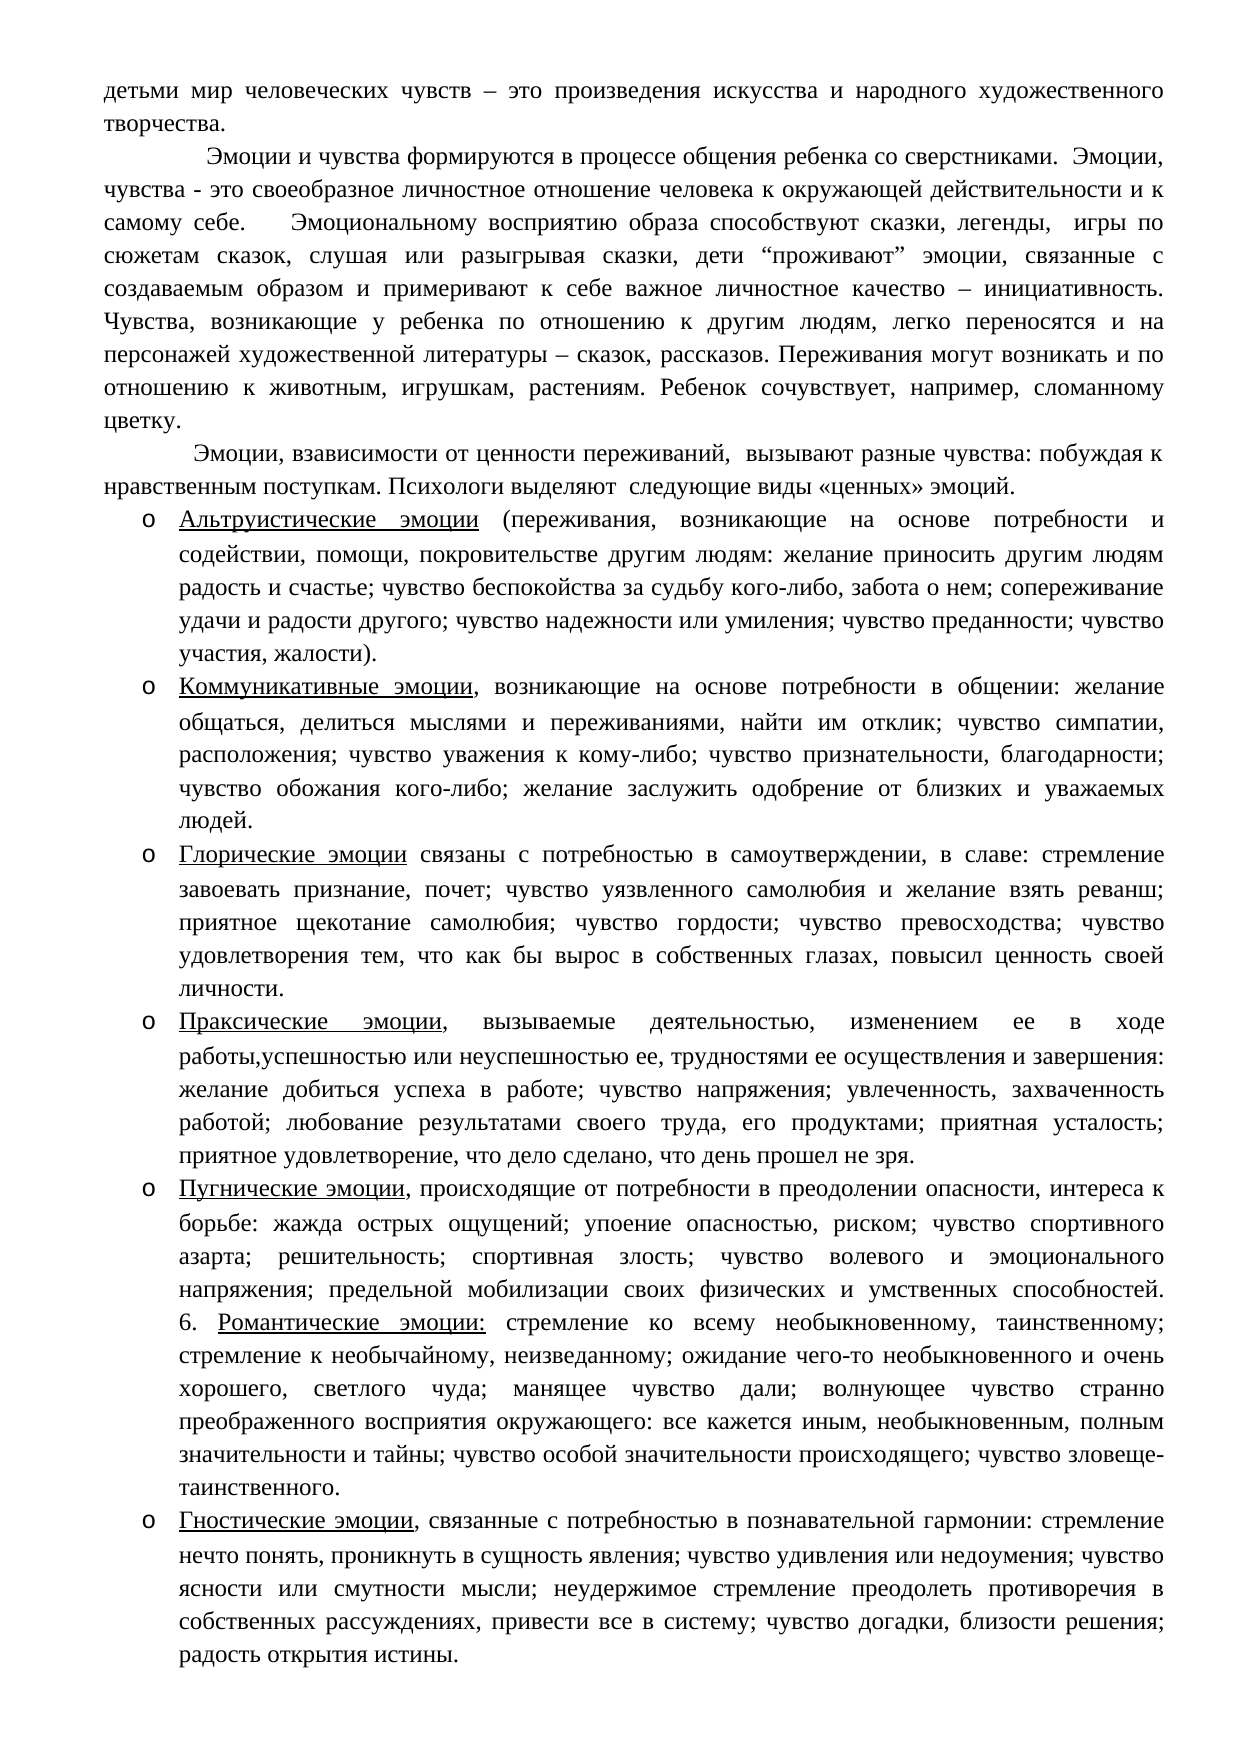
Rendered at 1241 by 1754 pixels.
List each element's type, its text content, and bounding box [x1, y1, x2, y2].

text Эмоции и чувства формируются в процессе общения ребенка со сверстниками. Эмоции, чувства - это своеобразное личностное отношение человека к окружающей действительности и к самому себе. Эмоциональному восприятию образа способствуют сказки, легенды, игры по сюжетам сказок, слушая или разыгрывая сказки, дети “проживают” эмоции, связанные с создаваемым образом и примеривают к себе важное личностное качество – инициативность. Чувства, возникающие у ребенка по отношению к другим людям, легко переносятся и на персонажей художественной литературы – сказок, рассказов. Переживания могут возникать и по отношению к животным, игрушкам, растениям. Ребенок сочувствует, например, сломанному цветку. [103, 141, 1165, 434]
list Гностические эмоции, связанные с потребностью в познавательной гармонии: стремление нечто понять, проникнуть в сущность явления; чувство удивления или недоумения; чувство ясности или смутности мысли; неудержимое стремление преодолеть противоречия в собственных рассуждениях, привести все в систему; чувство догадки, близости решения; радость открытия истины. [141, 1505, 1165, 1668]
list Коммуникативные эмоции, возникающие на основе потребности в общении: желание общаться, делиться мыслями и переживаниями, найти им отклик; чувство симпатии, расположения; чувство уважения к кому-либо; чувство признательности, благодарности; чувство обожания кого-либо; желание заслужить одобрение от близких и уважаемых людей. [141, 671, 1165, 834]
list Глорические эмоции связаны с потребностью в самоутверждении, в славе: стремление завоевать признание, почет; чувство уязвленного самолюбия и желание взять реванш; приятное щекотание самолюбия; чувство гордости; чувство превосходства; чувство удовлетворения тем, что как бы вырос в собственных глазах, повысил ценность своей личности. [141, 839, 1165, 1002]
list Пугнические эмоции, происходящие от потребности в преодолении опасности, интереса к борьбе: жажда острых ощущений; упоение опасностью, риском; чувство спортивного азарта; решительность; спортивная злость; чувство волевого и эмоционального напряжения; предельной мобилизации своих физических и умственных способностей. 6. Романтические эмоции: стремление ко всему необыкновенному, таинственному; стремление к необычайному, неизведанному; ожидание чего-то необыкновенного и очень хорошего, светлого чуда; манящее чувство дали; волнующее чувство странно преображенного восприятия окружающего: все кажется иным, необыкновенным, полным значительности и тайны; чувство особой значительности происходящего; чувство зловеще-таинственного. [141, 1173, 1165, 1501]
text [103, 75, 1165, 137]
text Эмоции, взависимости от ценности переживаний, вызывают разные чувства: побуждая к нравственным поступкам. Психологи выделяют следующие виды «ценных» эмоций. [103, 438, 1165, 500]
list Праксические эмоции, вызываемые деятельностью, изменением ее в ходе работы,успешностью или неуспешностью ее, трудностями ее осуществления и завершения: желание добиться успеха в работе; чувство напряжения; увлеченность, захваченность работой; любование результатами своего труда, его продуктами; приятная усталость; приятное удовлетворение, что дело сделано, что день прошел не зря. [141, 1006, 1165, 1169]
list Альтруистические эмоции (переживания, возникающие на основе потребности и содействии, помощи, покровительстве другим людям: желание приносить другим людям радость и счастье; чувство беспокойства за судьбу кого-либо, забота о нем; сопереживание удачи и радости другого; чувство надежности или умиления; чувство преданности; чувство участия, жалости). [141, 504, 1165, 667]
